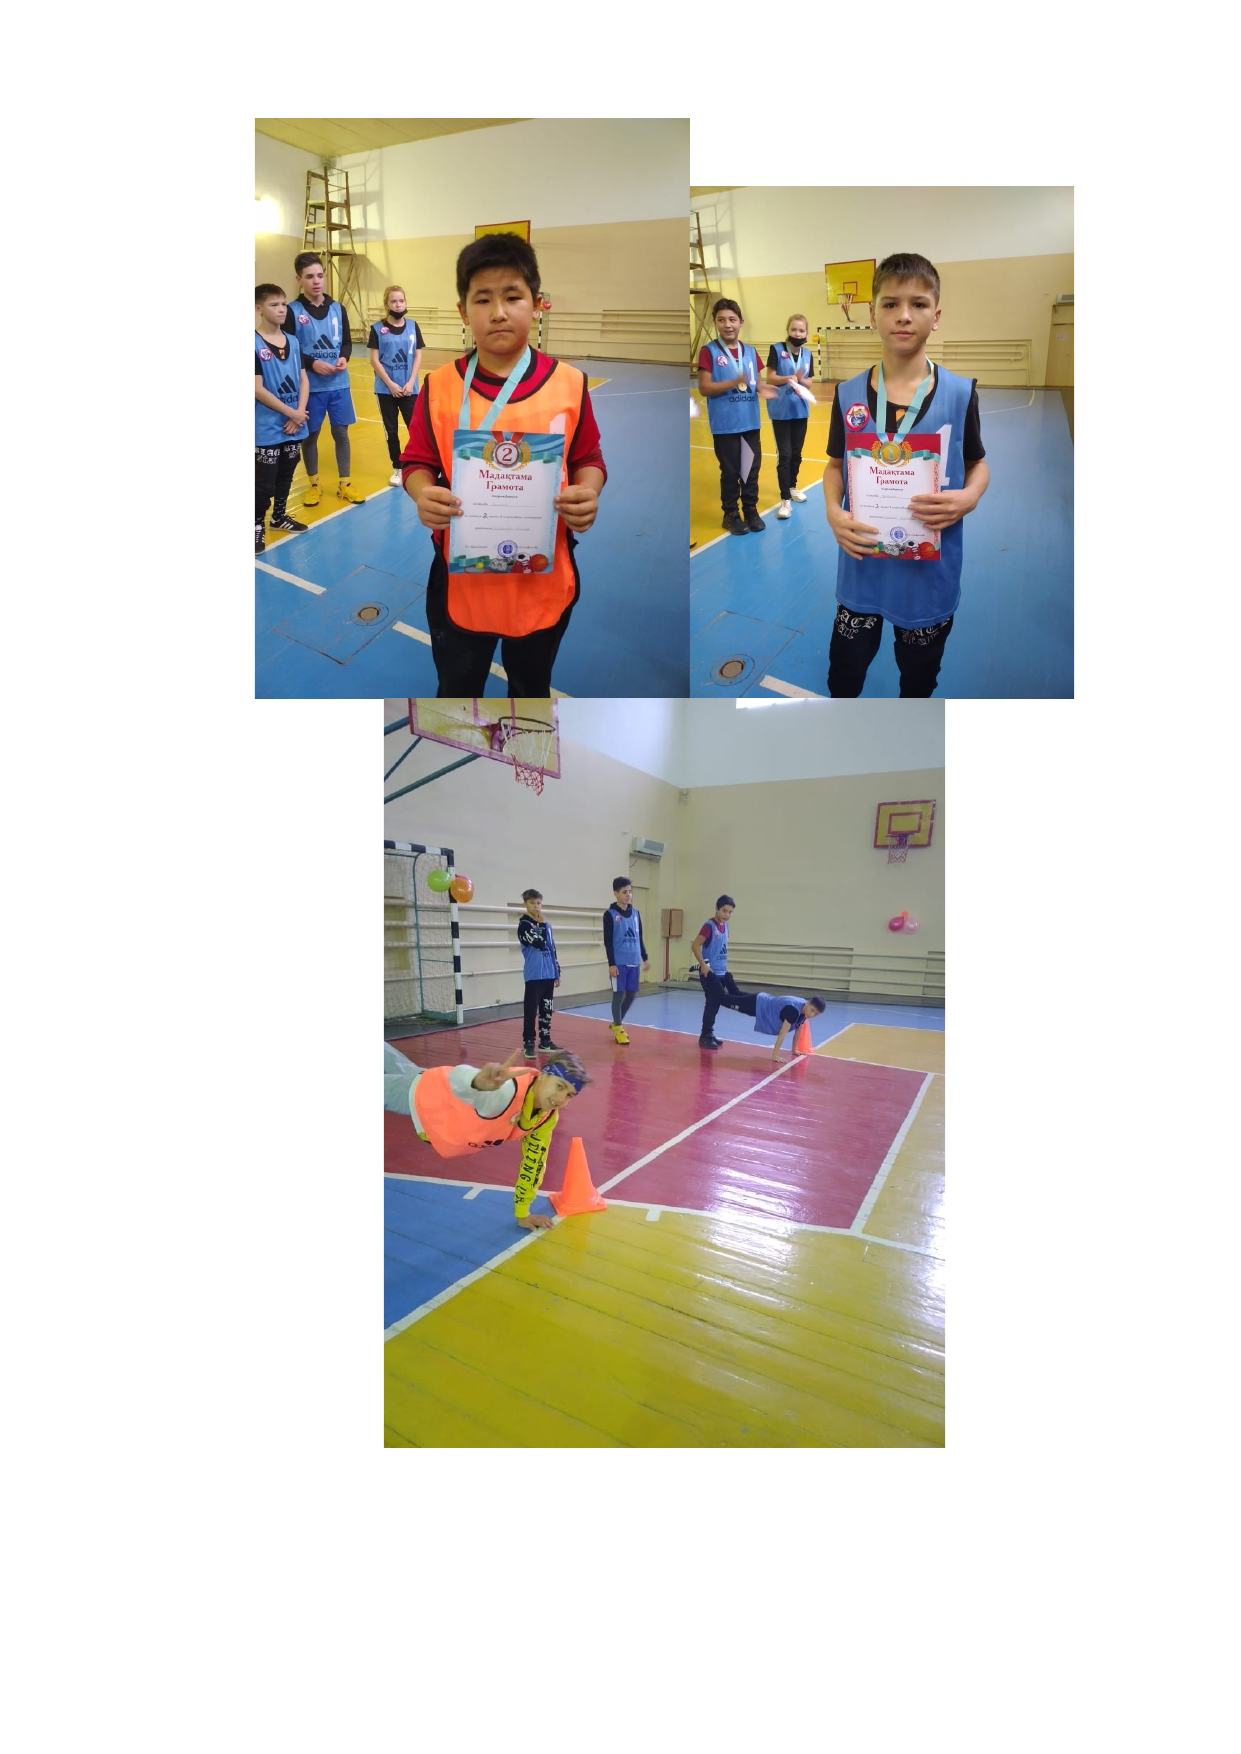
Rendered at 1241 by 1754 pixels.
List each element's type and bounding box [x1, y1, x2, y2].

picture [254, 118, 1075, 1448]
